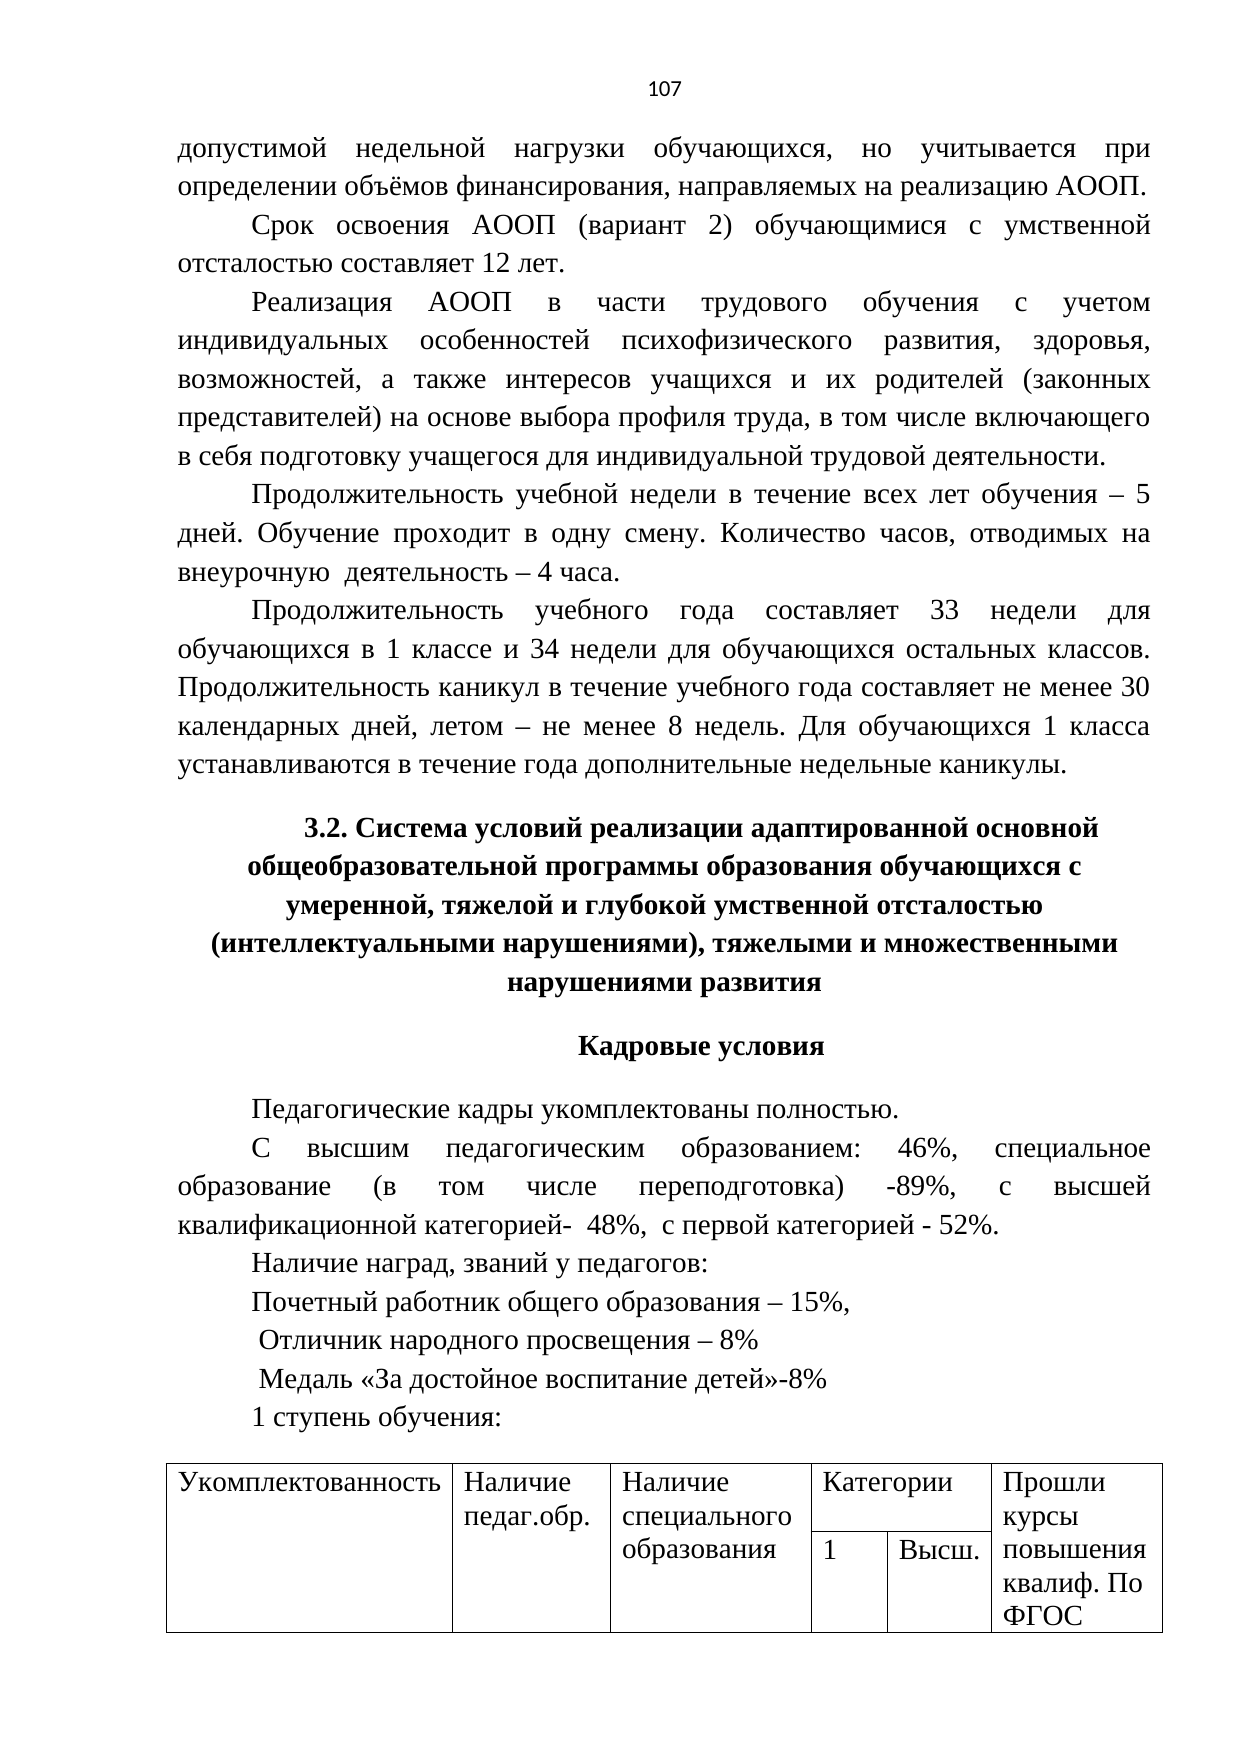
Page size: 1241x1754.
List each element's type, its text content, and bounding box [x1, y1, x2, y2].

table_header Укомплектованность [167, 1464, 452, 1632]
table_header Наличие педаг.обр. [453, 1464, 610, 1632]
text Отличник народного просвещения – 8% [177, 1322, 1152, 1356]
table_cell Высш. [888, 1532, 991, 1632]
table_cell 1 [812, 1532, 887, 1632]
text Наличие наград, званий у педагогов: [177, 1245, 1152, 1279]
text 1 ступень обучения: [177, 1399, 1152, 1433]
text С высшим педагогическим образованием: 46%, специальное образование (в том числе переподготовка) -89%, с высшей квалификационной категорией- 48%, с первой категорией - 52%. [177, 1130, 1152, 1240]
text Продолжительность учебной недели в течение всех лет обучения – 5 дней. Обучение проходит в одну смену. Количество часов, отводимых на внеурочную деятельность – 4 часа. [177, 477, 1152, 587]
text Реализация АООП в части трудового обучения с учетом индивидуальных особенностей психофизического развития, здоровья, возможностей, а также интересов учащихся и их родителей (законных представителей) на основе выбора профиля труда, в том числе включающего в себя подготовку учащегося для индивидуальной трудовой деятельности. [177, 284, 1152, 472]
table_header Наличие специального образования [611, 1464, 811, 1632]
table_header Категории [812, 1464, 991, 1531]
text Срок освоения АООП (вариант 2) обучающимися с умственной отсталостью составляет 12 лет. [177, 207, 1152, 279]
text Медаль «За достойное воспитание детей»-8% [177, 1361, 1152, 1394]
text Педагогические кадры укомплектованы полностью. [177, 1091, 1152, 1125]
table_header Прошли курсы повышения квалиф. По ФГОС [992, 1464, 1162, 1632]
text Кадровые условия [177, 1028, 1152, 1061]
text Продолжительность учебного года составляет 33 недели для обучающихся в 1 классе и 34 недели для обучающихся остальных классов. Продолжительность каникул в течение учебного года составляет не менее 30 календарных дней, летом – не менее 8 недель. Для обучающихся 1 класса устанавливаются в течение года дополнительные недельные каникулы. [177, 592, 1152, 780]
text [177, 130, 1152, 202]
text Почетный работник общего образования – 15%, [177, 1284, 1152, 1317]
text 3.2. Система условий реализации адаптированной основной общеобразовательной программы образования обучающихся с умеренной, тяжелой и глубокой умственной отсталостью (интеллектуальными нарушениями), тяжелыми и множественными нарушениями развития [177, 810, 1152, 998]
